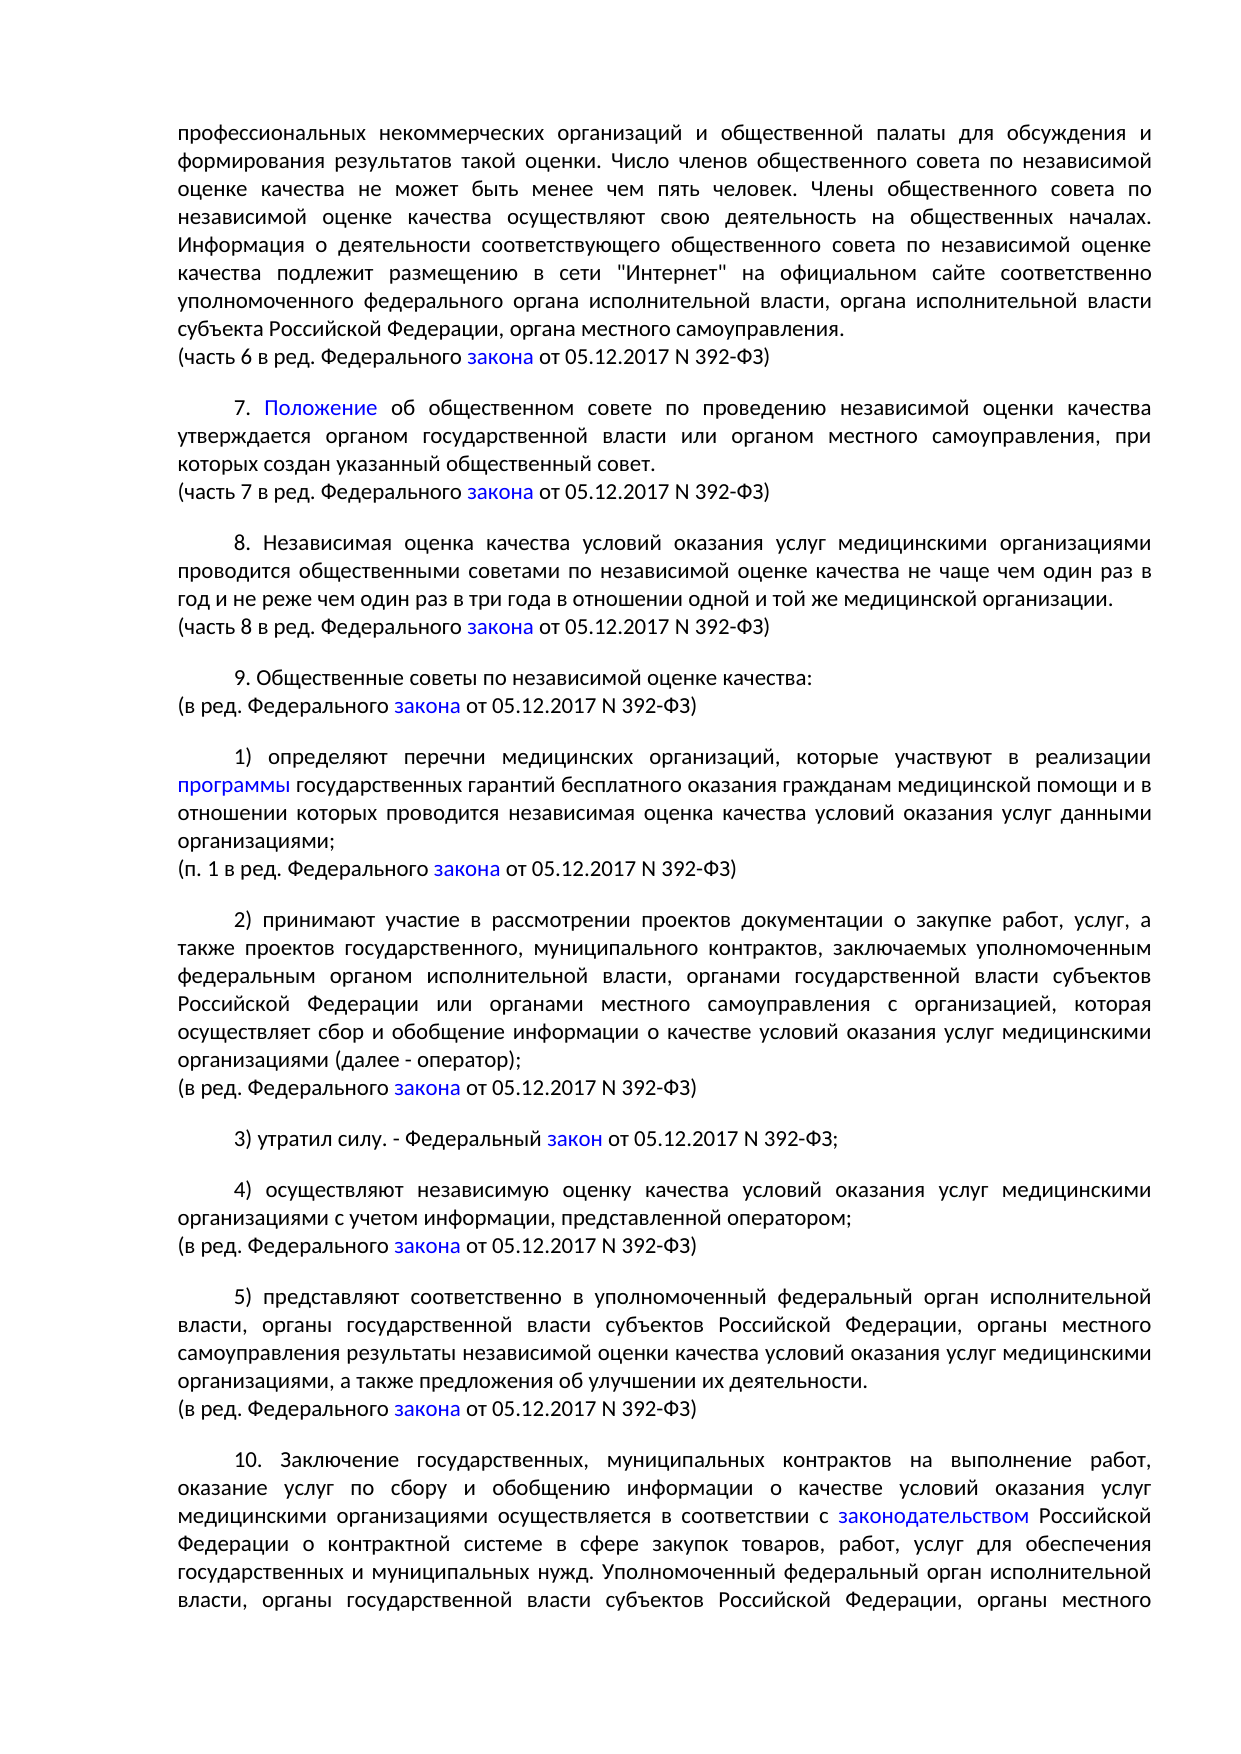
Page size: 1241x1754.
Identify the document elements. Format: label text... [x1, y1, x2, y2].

text 7. Положение об общественном совете по проведению независимой оценки качества утверждается органом государственной власти или органом местного самоуправления, при которых создан указанный общественный совет. [177, 393, 1152, 477]
text (в ред. Федерального закона от 05.12.2017 N 392-ФЗ) [177, 691, 1152, 719]
text (часть 6 в ред. Федерального закона от 05.12.2017 N 392-ФЗ) [177, 342, 1152, 370]
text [177, 1445, 1152, 1613]
text (часть 7 в ред. Федерального закона от 05.12.2017 N 392-ФЗ) [177, 477, 1152, 505]
text 8. Независимая оценка качества условий оказания услуг медицинскими организациями проводится общественными советами по независимой оценке качества не чаще чем один раз в год и не реже чем один раз в три года в отношении одной и той же медицинской организации. [177, 528, 1152, 612]
text 9. Общественные советы по независимой оценке качества: [177, 663, 1152, 691]
text (часть 8 в ред. Федерального закона от 05.12.2017 N 392-ФЗ) [177, 612, 1152, 640]
text (в ред. Федерального закона от 05.12.2017 N 392-ФЗ) [177, 1231, 1152, 1259]
text (в ред. Федерального закона от 05.12.2017 N 392-ФЗ) [177, 1073, 1152, 1101]
text 2) принимают участие в рассмотрении проектов документации о закупке работ, услуг, а также проектов государственного, муниципального контрактов, заключаемых уполномоченным федеральным органом исполнительной власти, органами государственной власти субъектов Российской Федерации или органами местного самоуправления с организацией, которая осуществляет сбор и обобщение информации о качестве условий оказания услуг медицинскими организациями (далее - оператор); [177, 905, 1152, 1073]
text 5) представляют соответственно в уполномоченный федеральный орган исполнительной власти, органы государственной власти субъектов Российской Федерации, органы местного самоуправления результаты независимой оценки качества условий оказания услуг медицинскими организациями, а также предложения об улучшении их деятельности. [177, 1282, 1152, 1394]
text (в ред. Федерального закона от 05.12.2017 N 392-ФЗ) [177, 1394, 1152, 1422]
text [177, 118, 1152, 342]
text 4) осуществляют независимую оценку качества условий оказания услуг медицинскими организациями с учетом информации, представленной оператором; [177, 1175, 1152, 1231]
text 1) определяют перечни медицинских организаций, которые участвуют в реализации программы государственных гарантий бесплатного оказания гражданам медицинской помощи и в отношении которых проводится независимая оценка качества условий оказания услуг данными организациями; [177, 742, 1152, 854]
text (п. 1 в ред. Федерального закона от 05.12.2017 N 392-ФЗ) [177, 854, 1152, 882]
text 3) утратил силу. - Федеральный закон от 05.12.2017 N 392-ФЗ; [177, 1124, 1152, 1152]
